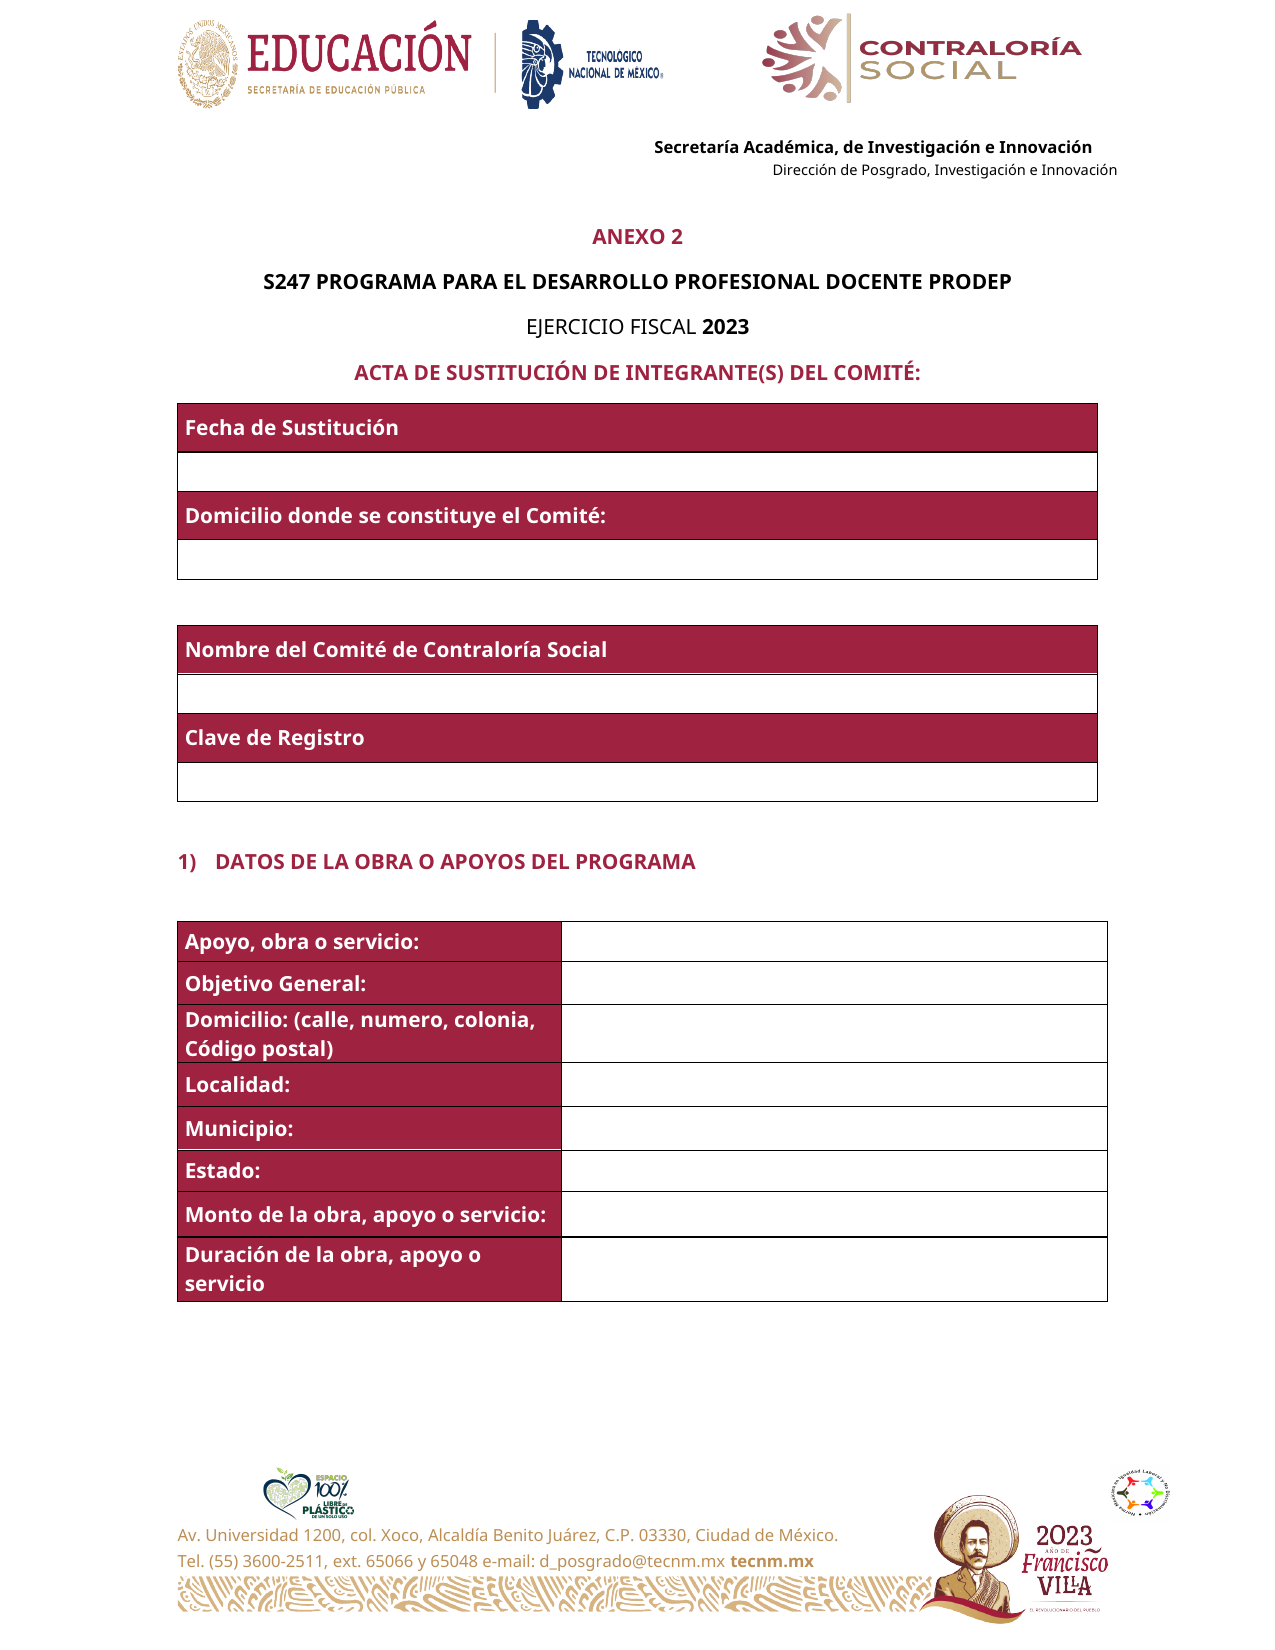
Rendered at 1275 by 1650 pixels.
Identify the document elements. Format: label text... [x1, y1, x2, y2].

list DATOS DE LA OBRA O APOYOS DEL PROGRAMA [177, 847, 1098, 876]
table_cell [562, 1151, 1107, 1191]
table_cell [178, 453, 1097, 491]
table_cell [562, 1063, 1107, 1106]
table_cell Monto de la obra, apoyo o servicio: [178, 1192, 561, 1236]
text EJERCICIO FISCAL 2023 [177, 312, 1098, 341]
table_cell [178, 675, 1097, 713]
table_cell Municipio: [178, 1107, 561, 1149]
table_cell [178, 540, 1097, 579]
table_header Apoyo, obra o servicio: [178, 922, 561, 961]
table_cell Duración de la obra, apoyo o servicio [178, 1238, 561, 1301]
table_cell [562, 1107, 1107, 1149]
table_cell Estado: [178, 1151, 561, 1191]
table_header [562, 922, 1107, 961]
table_cell Domicilio: (calle, numero, colonia, Código postal) [178, 1005, 561, 1062]
table_header Fecha de Sustitución [178, 404, 1097, 451]
table_header Nombre del Comité de Contraloría Social [178, 626, 1097, 673]
picture [744, 5, 1098, 107]
table_cell [562, 1192, 1107, 1236]
table_cell [562, 1005, 1107, 1062]
table_cell Clave de Registro [178, 714, 1097, 762]
table_cell Localidad: [178, 1063, 561, 1106]
table_cell [562, 1238, 1107, 1301]
text S247 PROGRAMA PARA EL DESARROLLO PROFESIONAL DOCENTE PRODEP [177, 267, 1098, 296]
text ANEXO 2 [177, 222, 1098, 251]
picture [177, 20, 664, 109]
table_cell Domicilio donde se constituye el Comité: [178, 492, 1097, 539]
table_cell [562, 962, 1107, 1004]
text ACTA DE SUSTITUCIÓN DE INTEGRANTE(S) DEL COMITÉ: [177, 358, 1098, 386]
table_cell Objetivo General: [178, 962, 561, 1004]
picture [177, 1465, 1172, 1624]
table_cell [178, 763, 1097, 801]
